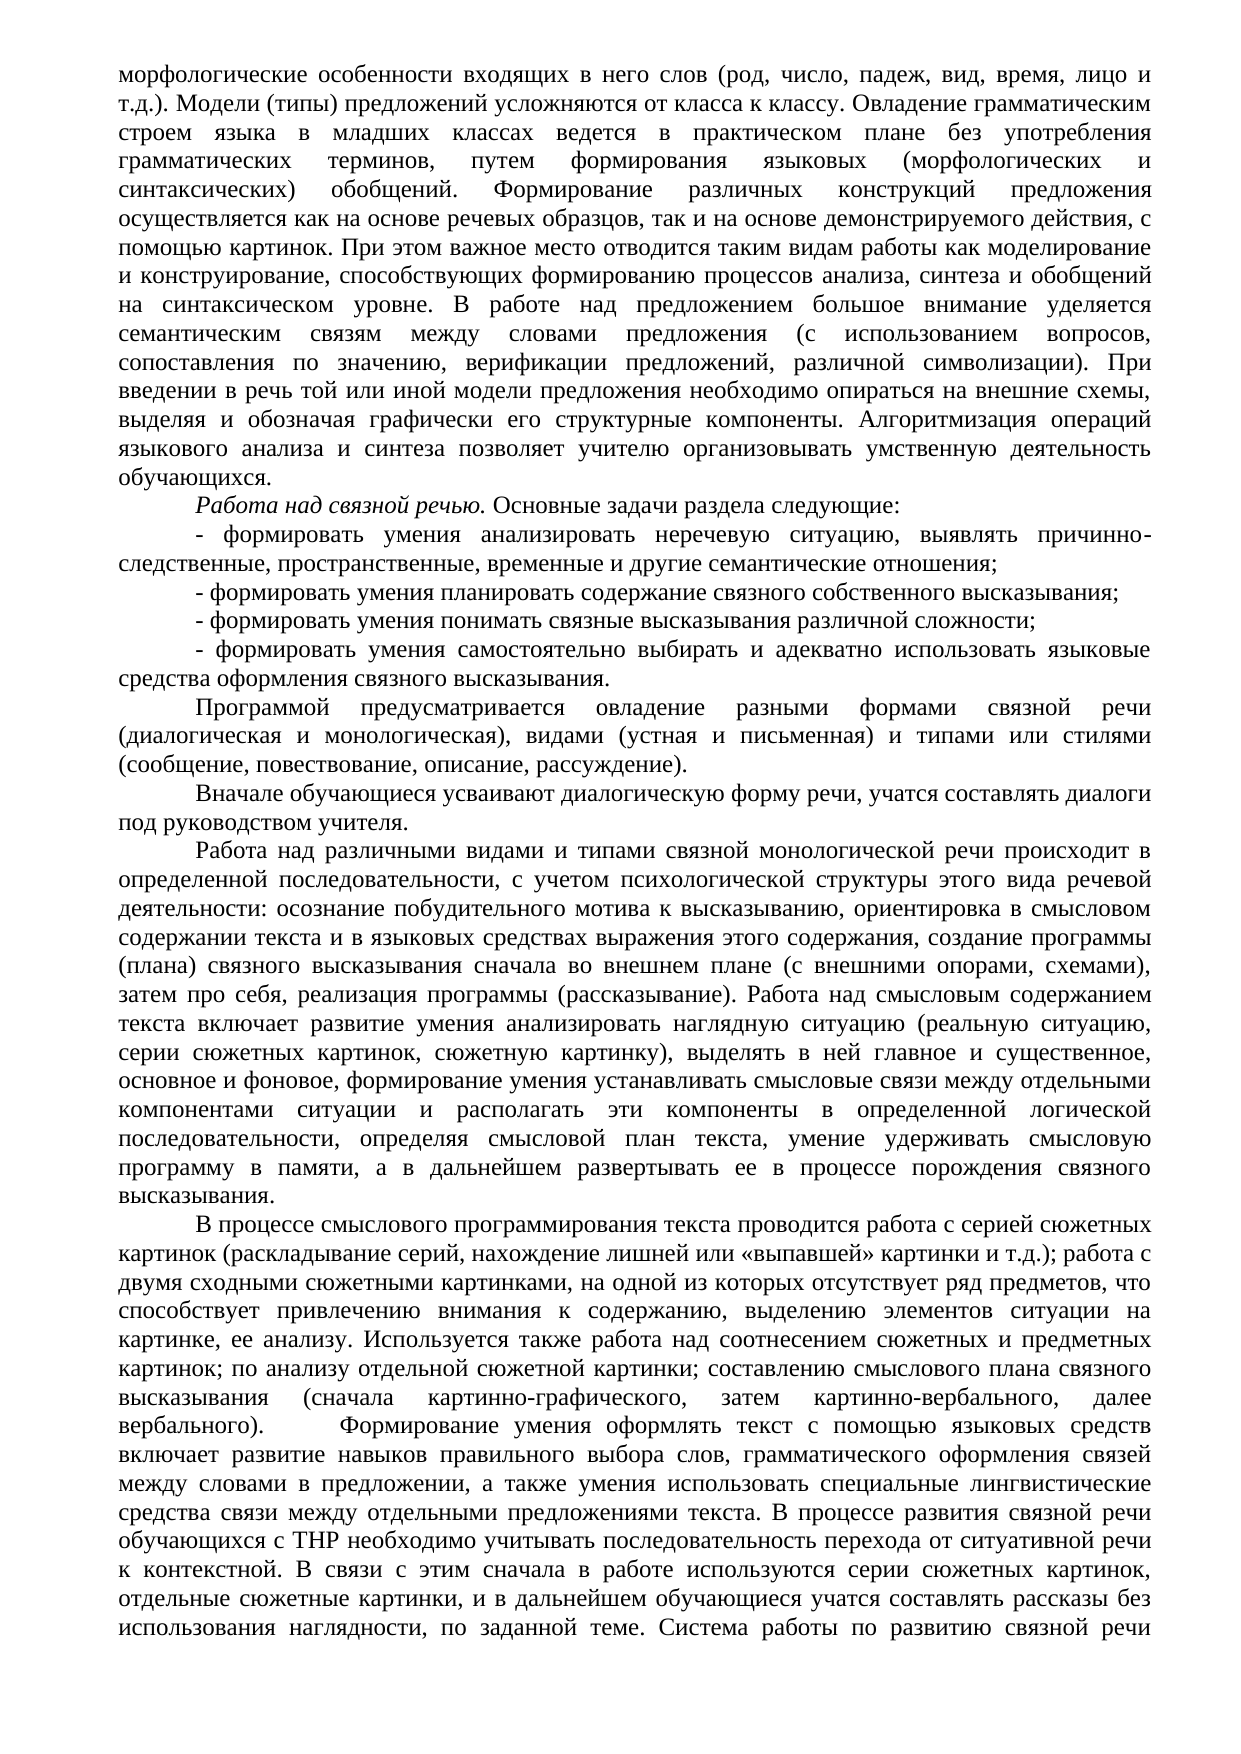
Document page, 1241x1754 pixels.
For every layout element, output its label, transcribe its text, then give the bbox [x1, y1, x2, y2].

text - формировать умения анализировать неречевую ситуацию, выявлять причинноследственные, пространственные, временные и другие семантические отношения; [118, 519, 1152, 577]
text Вначале обучающиеся усваивают диалогическую форму речи, учатся составлять диалоги под руководством учителя. [118, 778, 1152, 835]
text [118, 59, 1152, 490]
text - формировать умения планировать содержание связного собственного высказывания; [118, 577, 1152, 605]
text Работа над различными видами и типами связной монологической речи происходит в определенной последовательности, с учетом психологической структуры этого вида речевой деятельности: осознание побудительного мотива к высказыванию, ориентировка в смысловом содержании текста и в языковых средствах выражения этого содержания, создание программы (плана) связного высказывания сначала во внешнем плане (с внешними опорами, схемами), затем про себя, реализация программы (рассказывание). Работа над смысловым содержанием текста включает развитие умения анализировать наглядную ситуацию (реальную ситуацию, серии сюжетных картинок, сюжетную картинку), выделять в ней главное и существенное, основное и фоновое, формирование умения устанавливать смысловые связи между отдельными компонентами ситуации и располагать эти компоненты в определенной логической последовательности, определяя смысловой план текста, умение удерживать смысловую программу в памяти, а в дальнейшем развертывать ее в процессе порождения связного высказывания. [118, 835, 1152, 1209]
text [118, 1209, 1152, 1640]
text - формировать умения самостоятельно выбирать и адекватно использовать языковые средства оформления связного высказывания. [118, 634, 1152, 692]
text - формировать умения понимать связные высказывания различной сложности; [118, 605, 1152, 634]
text Программой предусматривается овладение разными формами связной речи (диалогическая и монологическая), видами (устная и письменная) и типами или стилями (сообщение, повествование, описание, рассуждение). [118, 692, 1152, 778]
text Работа над связной речью. Основные задачи раздела следующие: [118, 490, 1152, 519]
